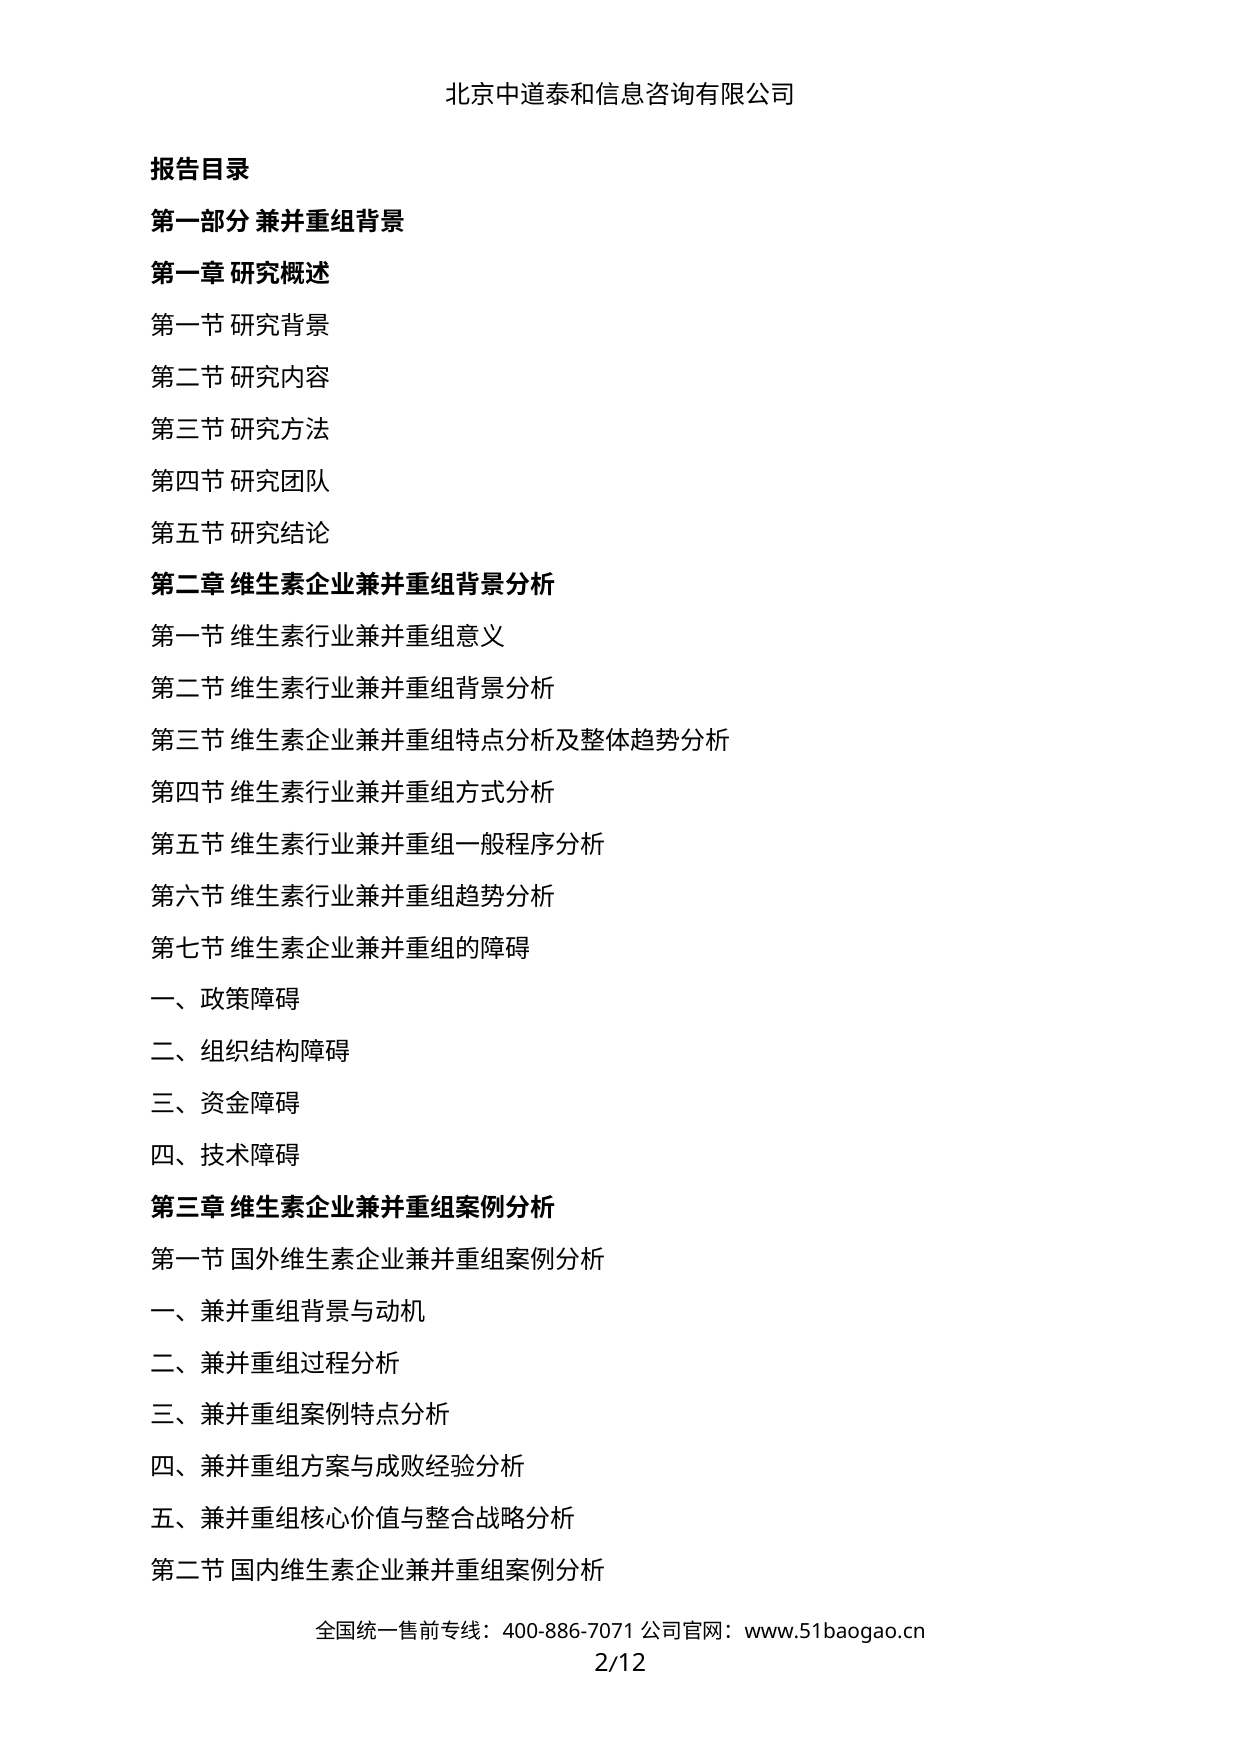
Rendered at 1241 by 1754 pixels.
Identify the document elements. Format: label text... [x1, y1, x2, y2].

text 第一章 研究概述 [150, 254, 1090, 290]
text 第二节 维生素行业兼并重组背景分析 [150, 669, 1090, 705]
text 第五节 维生素行业兼并重组一般程序分析 [150, 824, 1090, 861]
text 三、资金障碍 [150, 1084, 1090, 1120]
text 四、技术障碍 [150, 1136, 1090, 1172]
text 第五节 研究结论 [150, 513, 1090, 549]
text 第二节 研究内容 [150, 357, 1090, 394]
text 第四节 维生素行业兼并重组方式分析 [150, 772, 1090, 809]
text 第四节 研究团队 [150, 461, 1090, 497]
text 第三章 维生素企业兼并重组案例分析 [150, 1187, 1090, 1224]
text 第一节 研究背景 [150, 306, 1090, 342]
text 第六节 维生素行业兼并重组趋势分析 [150, 876, 1090, 912]
text 二、兼并重组过程分析 [150, 1343, 1090, 1379]
text 一、政策障碍 [150, 980, 1090, 1016]
text 报告目录 [150, 150, 1090, 186]
text 第一节 维生素行业兼并重组意义 [150, 617, 1090, 653]
text 第三节 维生素企业兼并重组特点分析及整体趋势分析 [150, 721, 1090, 757]
text 四、兼并重组方案与成败经验分析 [150, 1447, 1090, 1483]
text 三、兼并重组案例特点分析 [150, 1395, 1090, 1431]
text 第一节 国外维生素企业兼并重组案例分析 [150, 1239, 1090, 1276]
text 第二章 维生素企业兼并重组背景分析 [150, 565, 1090, 601]
text 五、兼并重组核心价值与整合战略分析 [150, 1499, 1090, 1535]
text 二、组织结构障碍 [150, 1032, 1090, 1068]
text 一、兼并重组背景与动机 [150, 1291, 1090, 1327]
text 第二节 国内维生素企业兼并重组案例分析 [150, 1551, 1090, 1587]
text 第三节 研究方法 [150, 409, 1090, 446]
text 第一部分 兼并重组背景 [150, 202, 1090, 238]
text 第七节 维生素企业兼并重组的障碍 [150, 928, 1090, 964]
